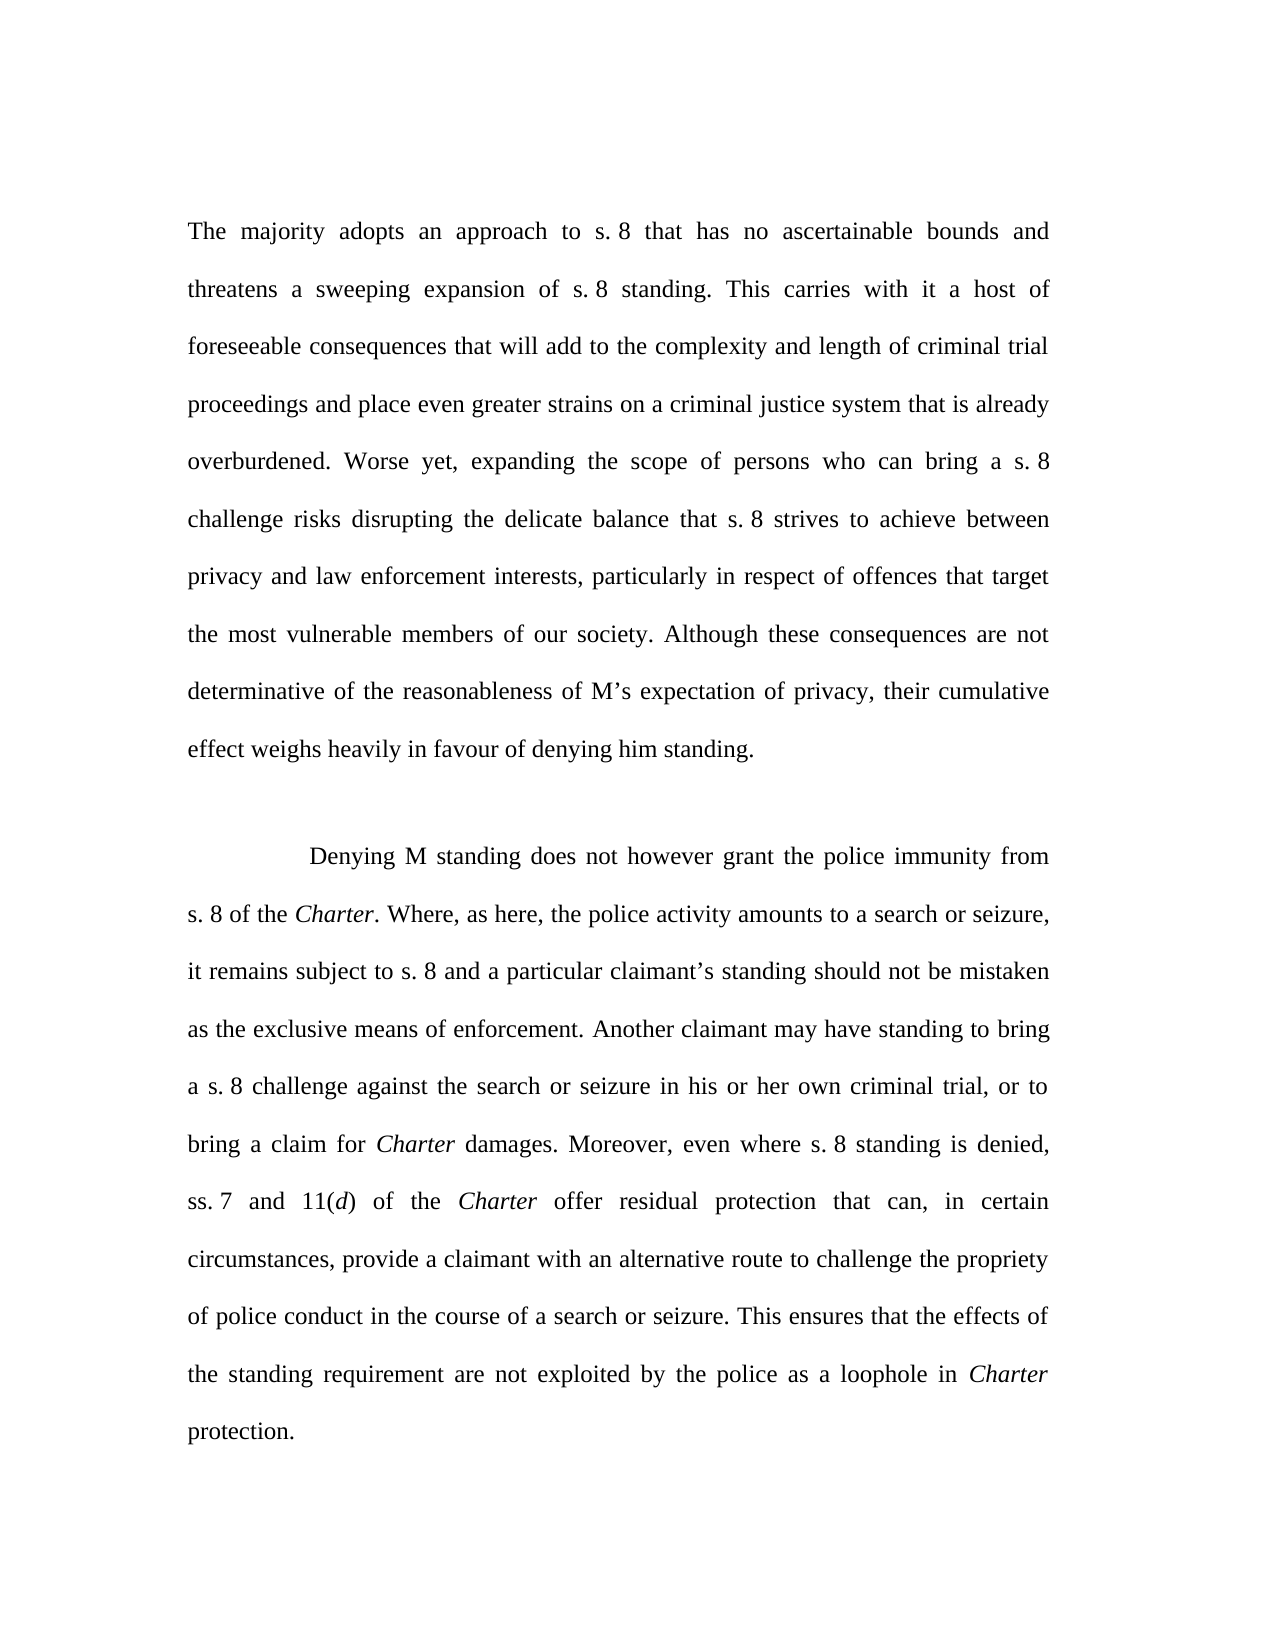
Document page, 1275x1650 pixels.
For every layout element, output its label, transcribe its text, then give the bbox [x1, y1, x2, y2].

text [187, 216, 1050, 763]
text Denying M standing does not however grant the police immunity from s. 8 of the Charter. Where, as here, the police activity amounts to a search or seizure, it remains subject to s. 8 and a particular claimant’s standing should not be mistaken as the exclusive means of enforcement. Another claimant may have standing to bring a s. 8 challenge against the search or seizure in his or her own criminal trial, or to bring a claim for Charter damages. Moreover, even where s. 8 standing is denied, ss. 7 and 11(d) of the Charter offer residual protection that can, in certain circumstances, provide a claimant with an alternative route to challenge the propriety of police conduct in the course of a search or seizure. This ensures that the effects of the standing requirement are not exploited by the police as a loophole in Charter protection. [187, 841, 1050, 1445]
